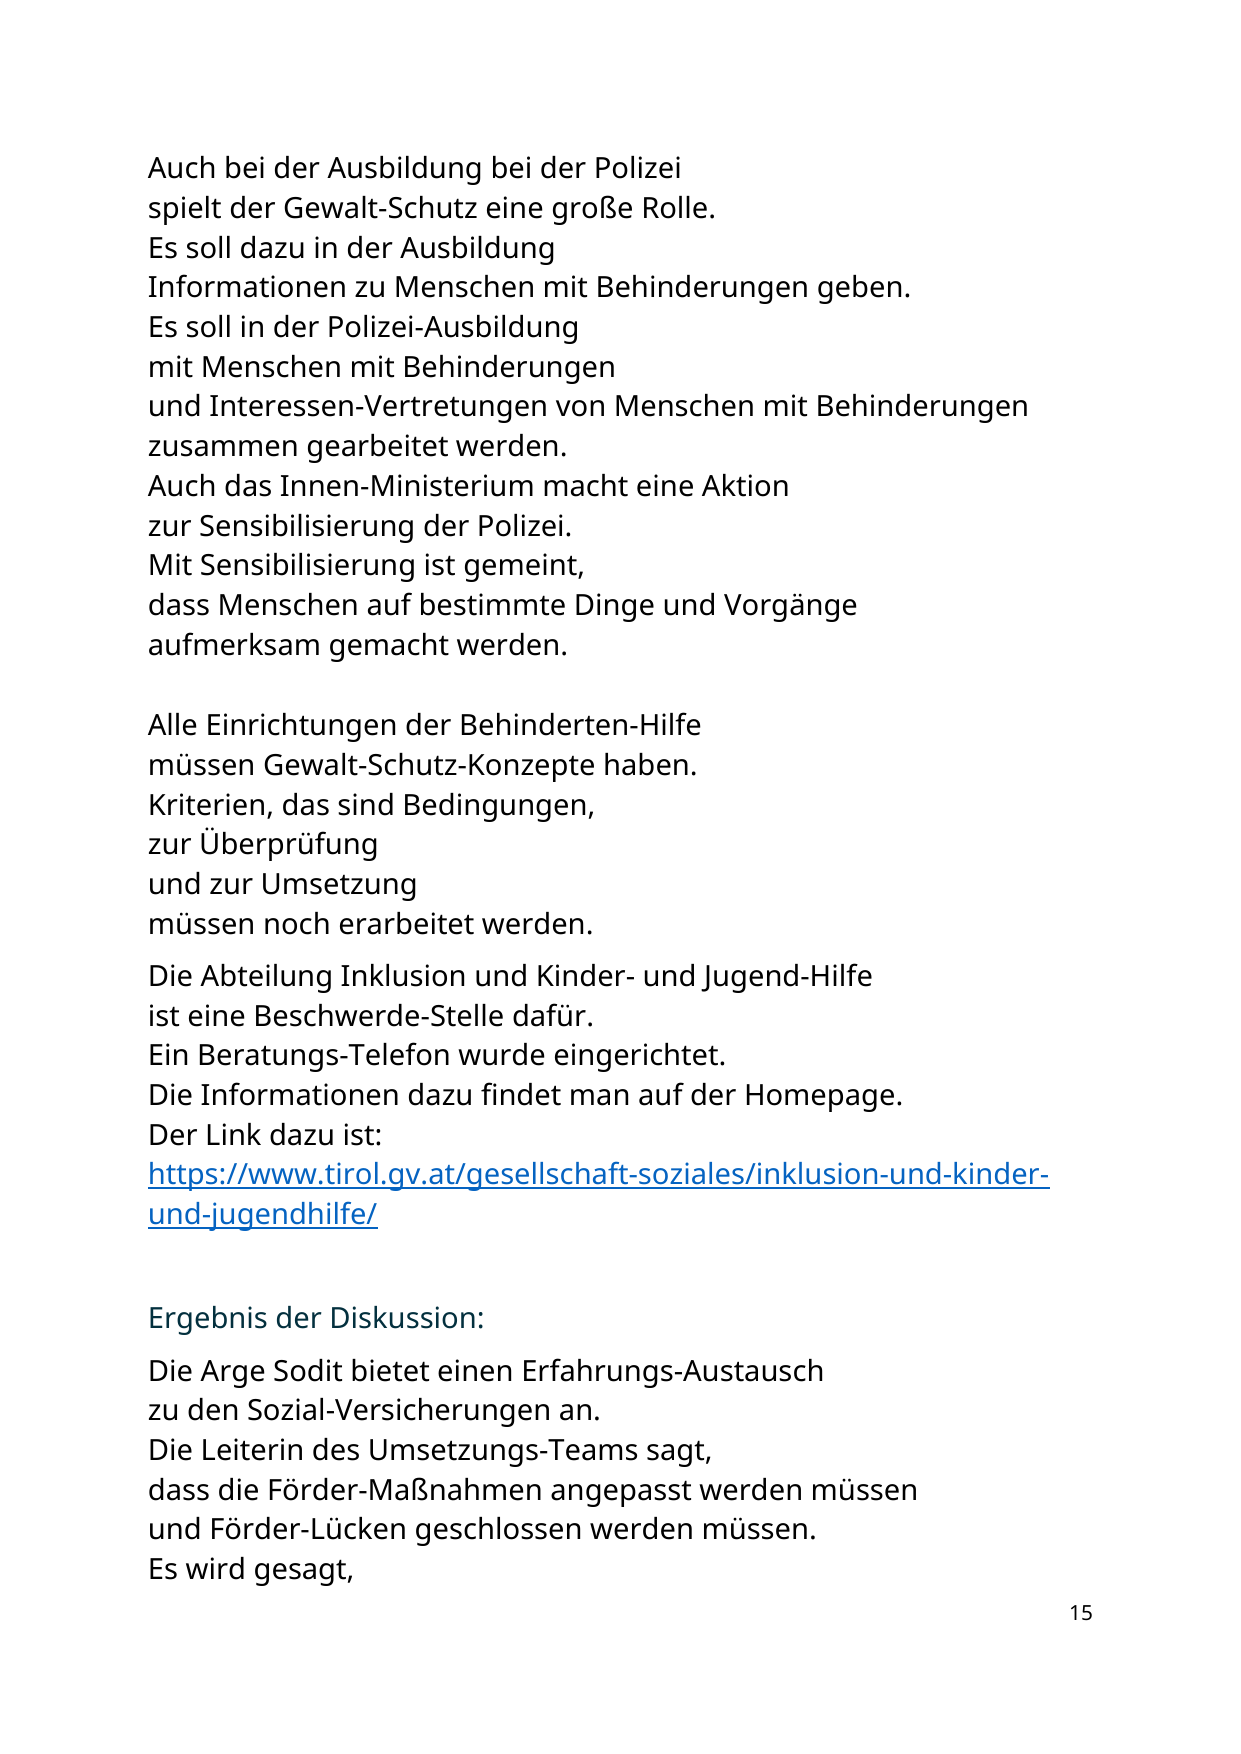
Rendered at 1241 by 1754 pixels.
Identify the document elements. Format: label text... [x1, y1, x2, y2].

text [148, 148, 1093, 692]
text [148, 1350, 1093, 1588]
text Ergebnis der Diskussion: [148, 1298, 1093, 1337]
text Die Abteilung Inklusion und Kinder- und Jugend-Hilfe ist eine Beschwerde-Stelle dafür. Ein Beratungs-Telefon wurde eingerichtet. Die Informationen dazu findet man auf der Homepage. Der Link dazu ist: https://www.tirol.gv.at/gesellschaft-soziales/inklusion-und-kinder-und-jugendhilfe/ [148, 955, 1093, 1233]
text Alle Einrichtungen der Behinderten-Hilfe müssen Gewalt-Schutz-Konzepte haben. Kriterien, das sind Bedingungen, zur Überprüfung und zur Umsetzung müssen noch erarbeitet werden. [148, 704, 1093, 943]
